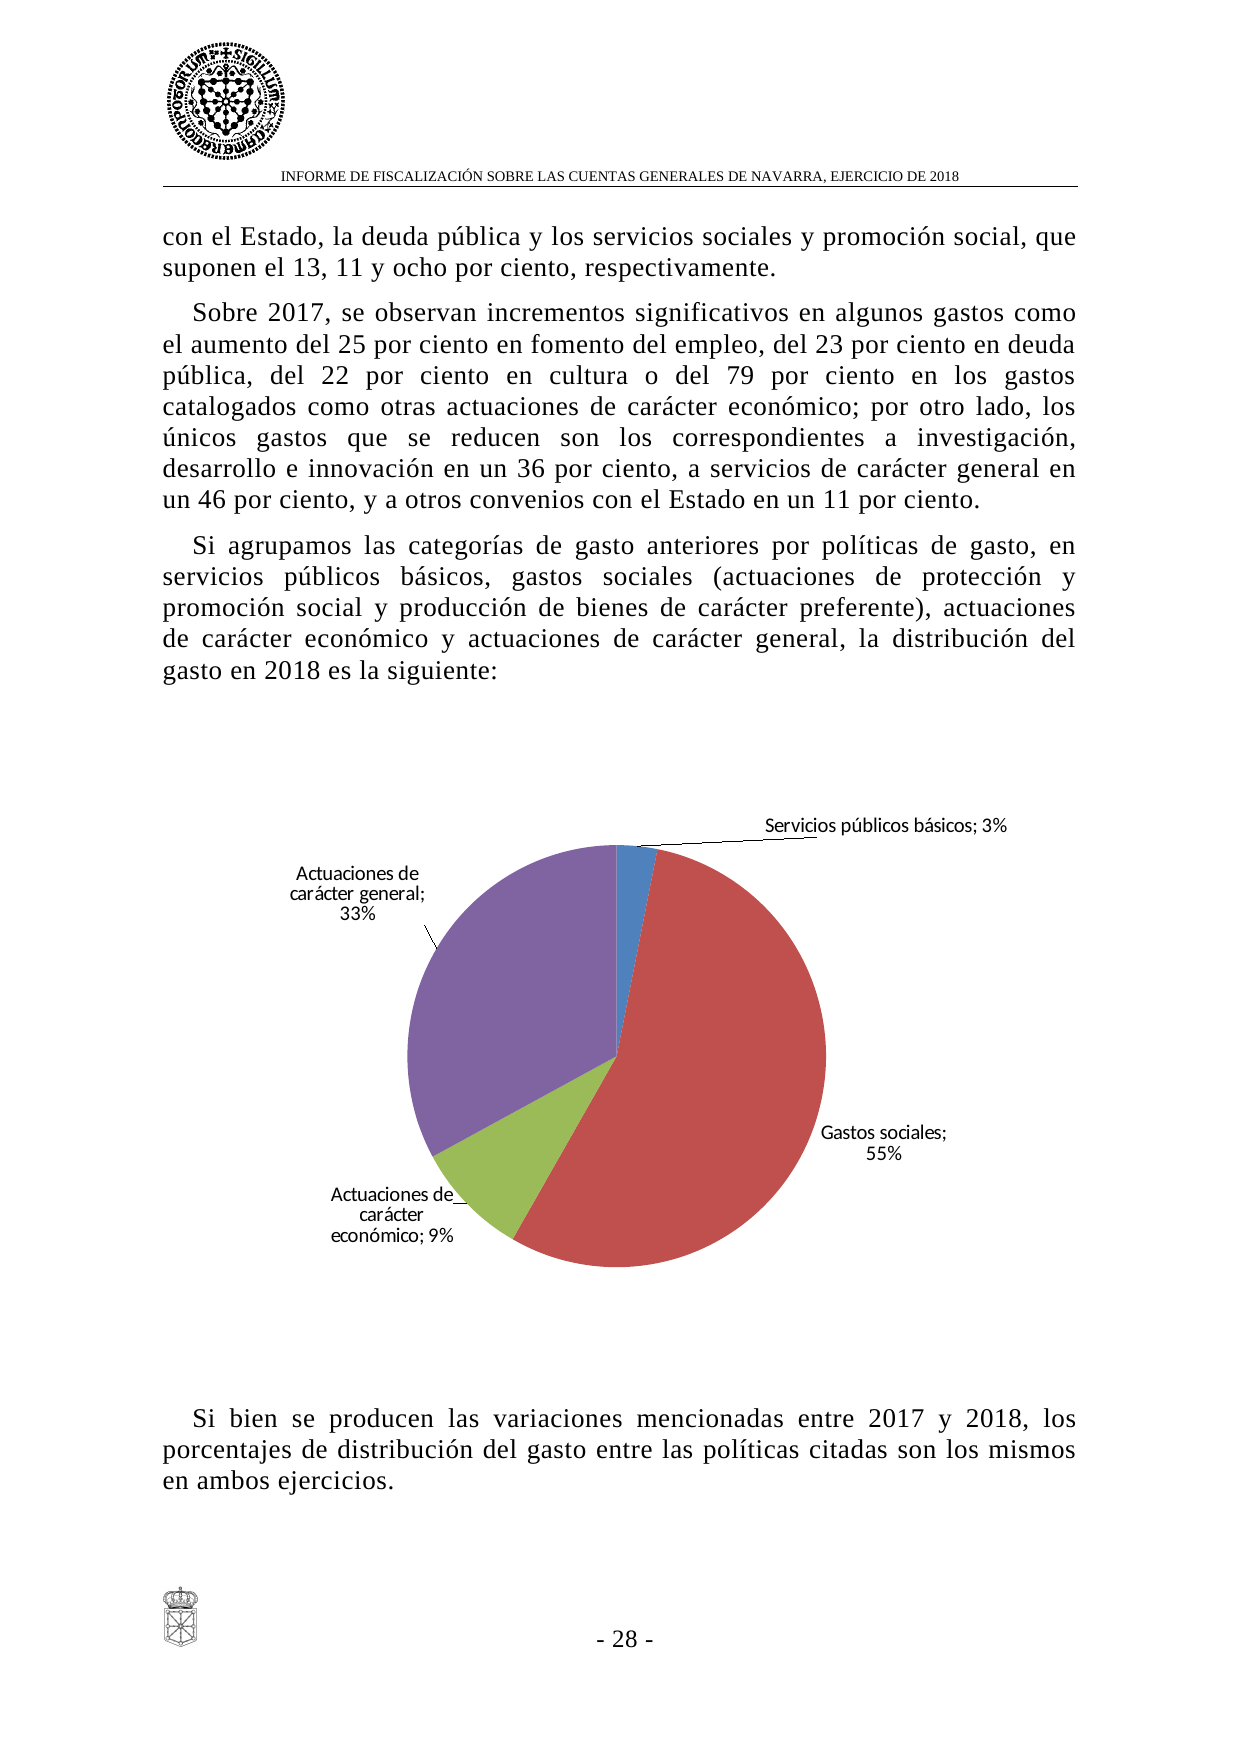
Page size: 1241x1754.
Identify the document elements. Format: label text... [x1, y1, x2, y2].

text Sobre 2017, se observan incrementos significativos en algunos gastos como el aumento del 25 por ciento en fomento del empleo, del 23 por ciento en deuda pública, del 22 por ciento en cultura o del 79 por ciento en los gastos catalogados como otras actuaciones de carácter económico; por otro lado, los únicos gastos que se reducen son los correspondientes a investigación, desarrollo e innovación en un 36 por ciento, a servicios de carácter general en un 46 por ciento, y a otros convenios con el Estado en un 11 por ciento. [162, 297, 1078, 514]
text Si bien se producen las variaciones mencionadas entre 2017 y 2018, los porcentajes de distribución del gasto entre las políticas citadas son los mismos en ambos ejercicios. [162, 1402, 1078, 1496]
picture [162, 38, 289, 164]
picture [162, 1586, 199, 1648]
text Si agrupamos las categorías de gasto anteriores por políticas de gasto, en servicios públicos básicos, gastos sociales (actuaciones de protección y promoción social y producción de bienes de carácter preferente), actuaciones de carácter económico y actuaciones de carácter general, la distribución del gasto en 2018 es la siguiente: [162, 529, 1078, 685]
